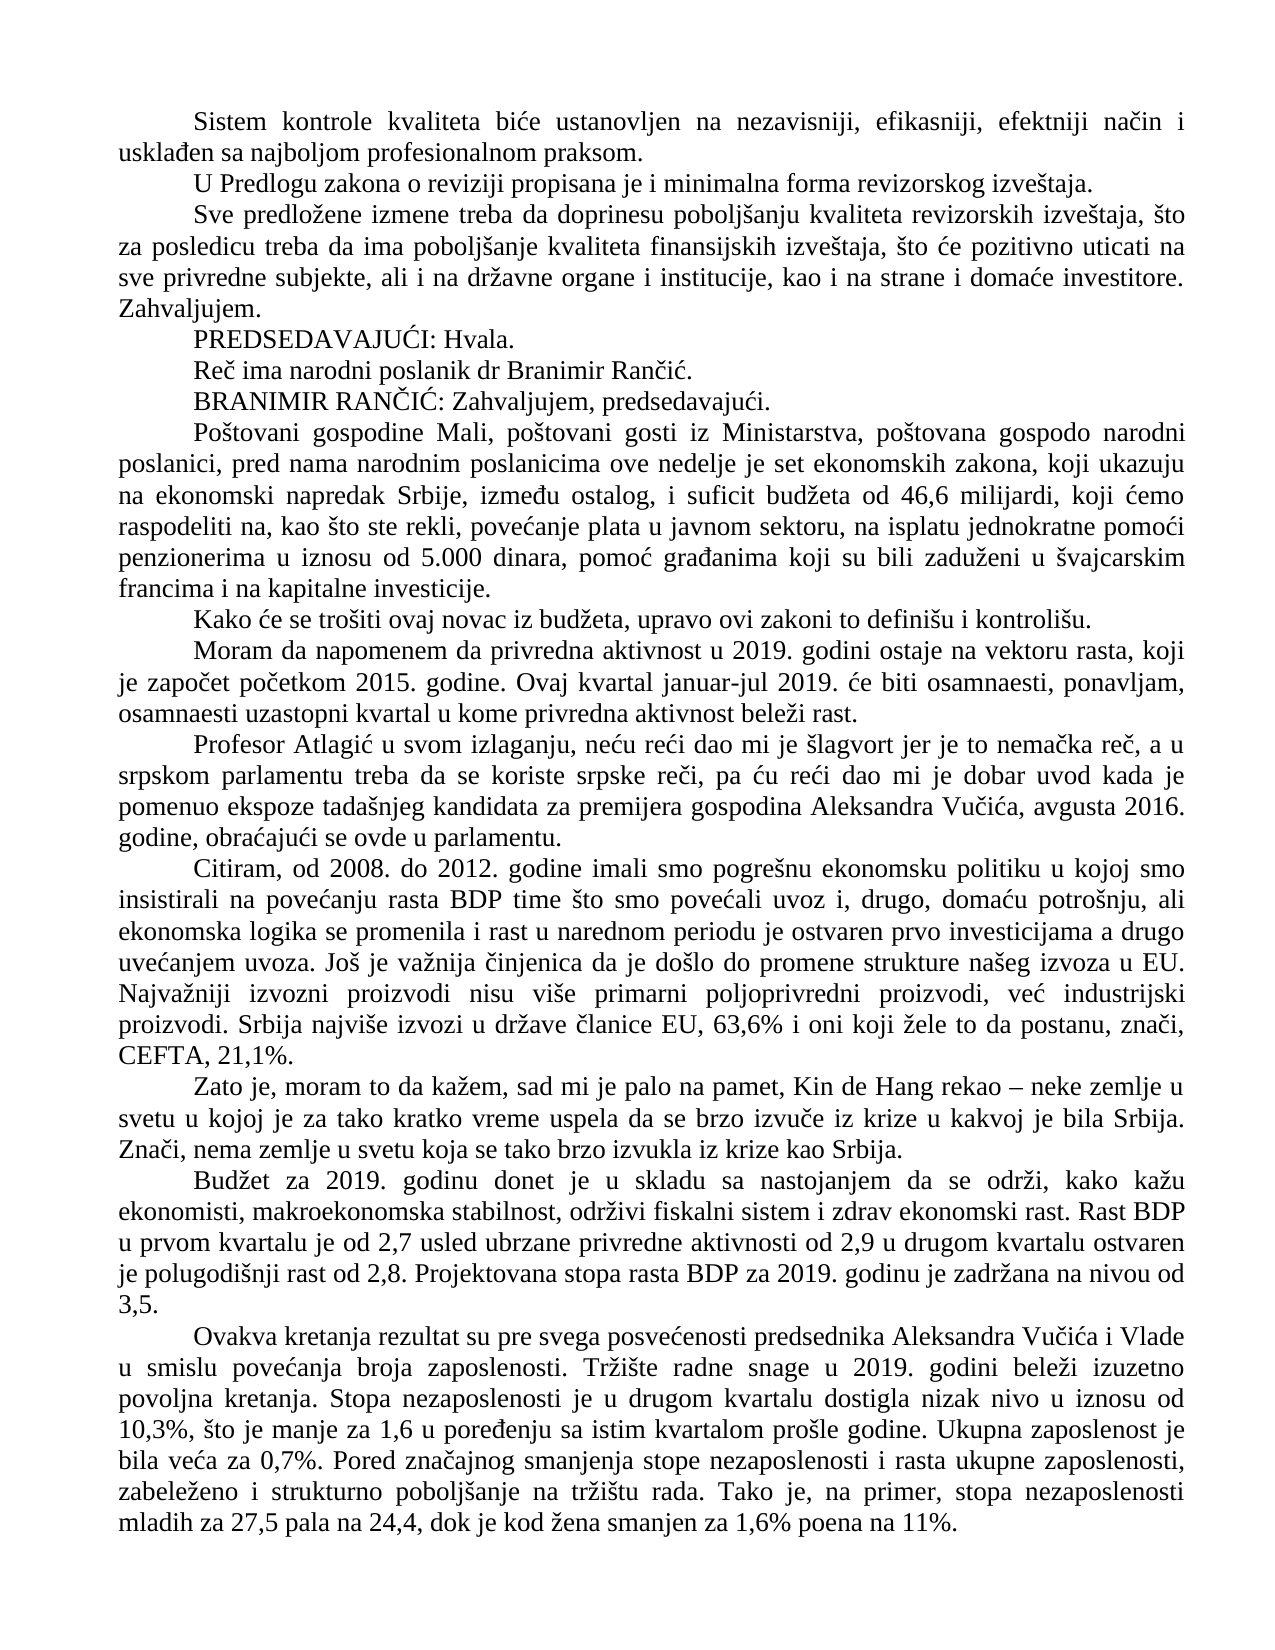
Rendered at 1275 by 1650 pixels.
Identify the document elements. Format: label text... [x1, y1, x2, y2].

text Budžet za 2019. godinu donet je u skladu sa nastojanjem da se održi, kako kažu ekonomisti, makroekonomska stabilnost, održivi fiskalni sistem i zdrav ekonomski rast. Rast BDP u prvom kvartalu je od 2,7 usled ubrzane privredne aktivnosti od 2,9 u drugom kvartalu ostvaren je polugodišnji rast od 2,8. Projektovana stopa rasta BDP za 2019. godinu je zadržana na nivou od 3,5. [118, 1164, 1186, 1320]
text U Predlogu zakona o reviziji propisana je i minimalna forma revizorskog izveštaja. [118, 167, 1186, 198]
text Citiram, od 2008. do 2012. godine imali smo pogrešnu ekonomsku politiku u kojoj smo insistirali na povećanju rasta BDP time što smo povećali uvoz i, drugo, domaću potrošnju, ali ekonomska logika se promenila i rast u narednom periodu je ostvaren prvo investicijama a drugo uvećanjem uvoza. Još je važnija činjenica da je došlo do promene strukture našeg izvoza u EU. Najvažniji izvozni proizvodi nisu više primarni poljoprivredni proizvodi, već industrijski proizvodi. Srbija najviše izvozi u države članice EU, 63,6% i oni koji žele to da postanu, znači, CEFTA, 21,1%. [118, 852, 1186, 1071]
text Sistem kontrole kvaliteta biće ustanovljen na nezavisniji, efikasniji, efektniji način i usklađen sa najboljom profesionalnom praksom. [118, 105, 1186, 167]
text Sve predložene izmene treba da doprinesu poboljšanju kvaliteta revizorskih izveštaja, što za posledicu treba da ima poboljšanje kvaliteta finansijskih izveštaja, što će pozitivno uticati na sve privredne subjekte, ali i na državne organe i institucije, kao i na strane i domaće investitore. Zahvaljujem. [118, 198, 1186, 323]
text Poštovani gospodine Mali, poštovani gosti iz Ministarstva, poštovana gospodo narodni poslanici, pred nama narodnim poslanicima ove nedelje je set ekonomskih zakona, koji ukazuju na ekonomski napredak Srbije, između ostalog, i suficit budžeta od 46,6 milijardi, koji ćemo raspodeliti na, kao što ste rekli, povećanje plata u javnom sektoru, na isplatu jednokratne pomoći penzionerima u iznosu od 5.000 dinara, pomoć građanima koji su bili zaduženi u švajcarskim francima i na kapitalne investicije. [118, 416, 1186, 603]
text Ovakva kretanja rezultat su pre svega posvećenosti predsednika Aleksandra Vučića i Vlade u smislu povećanja broja zaposlenosti. Tržište radne snage u 2019. godini beleži izuzetno povoljna kretanja. Stopa nezaposlenosti je u drugom kvartalu dostigla nizak nivo u iznosu od 10,3%, što je manje za 1,6 u poređenju sa istim kvartalom prošle godine. Ukupna zaposlenost je bila veća za 0,7%. Pored značajnog smanjenja stope nezaposlenosti i rasta ukupne zaposlenosti, zabeleženo i strukturno poboljšanje na tržištu rada. Tako je, na primer, stopa nezaposlenosti mladih za 27,5 pala na 24,4, dok je kod žena smanjen za 1,6% poena na 11%. [118, 1320, 1186, 1538]
text Profesor Atlagić u svom izlaganju, neću reći dao mi je šlagvort jer je to nemačka reč, a u srpskom parlamentu treba da se koriste srpske reči, pa ću reći dao mi je dobar uvod kada je pomenuo ekspoze tadašnjeg kandidata za premijera gospodina Aleksandra Vučića, avgusta 2016. godine, obraćajući se ovde u parlamentu. [118, 728, 1186, 852]
text BRANIMIR RANČIĆ: Zahvaljujem, predsedavajući. [118, 385, 1186, 416]
text Kako će se trošiti ovaj novac iz budžeta, upravo ovi zakoni to definišu i kontrolišu. [118, 603, 1186, 634]
text Zato je, moram to da kažem, sad mi je palo na pamet, Kin de Hang rekao – neke zemlje u svetu u kojoj je za tako kratko vreme uspela da se brzo izvuče iz krize u kakvoj je bila Srbija. Znači, nema zemlje u svetu koja se tako brzo izvukla iz krize kao Srbija. [118, 1071, 1186, 1164]
text Reč ima narodni poslanik dr Branimir Rančić. [118, 354, 1186, 385]
text PREDSEDAVAJUĆI: Hvala. [118, 323, 1186, 354]
text Moram da napomenem da privredna aktivnost u 2019. godini ostaje na vektoru rasta, koji je započet početkom 2015. godine. Ovaj kvartal januar-jul 2019. će biti osamnaesti, ponavljam, osamnaesti uzastopni kvartal u kome privredna aktivnost beleži rast. [118, 634, 1186, 728]
